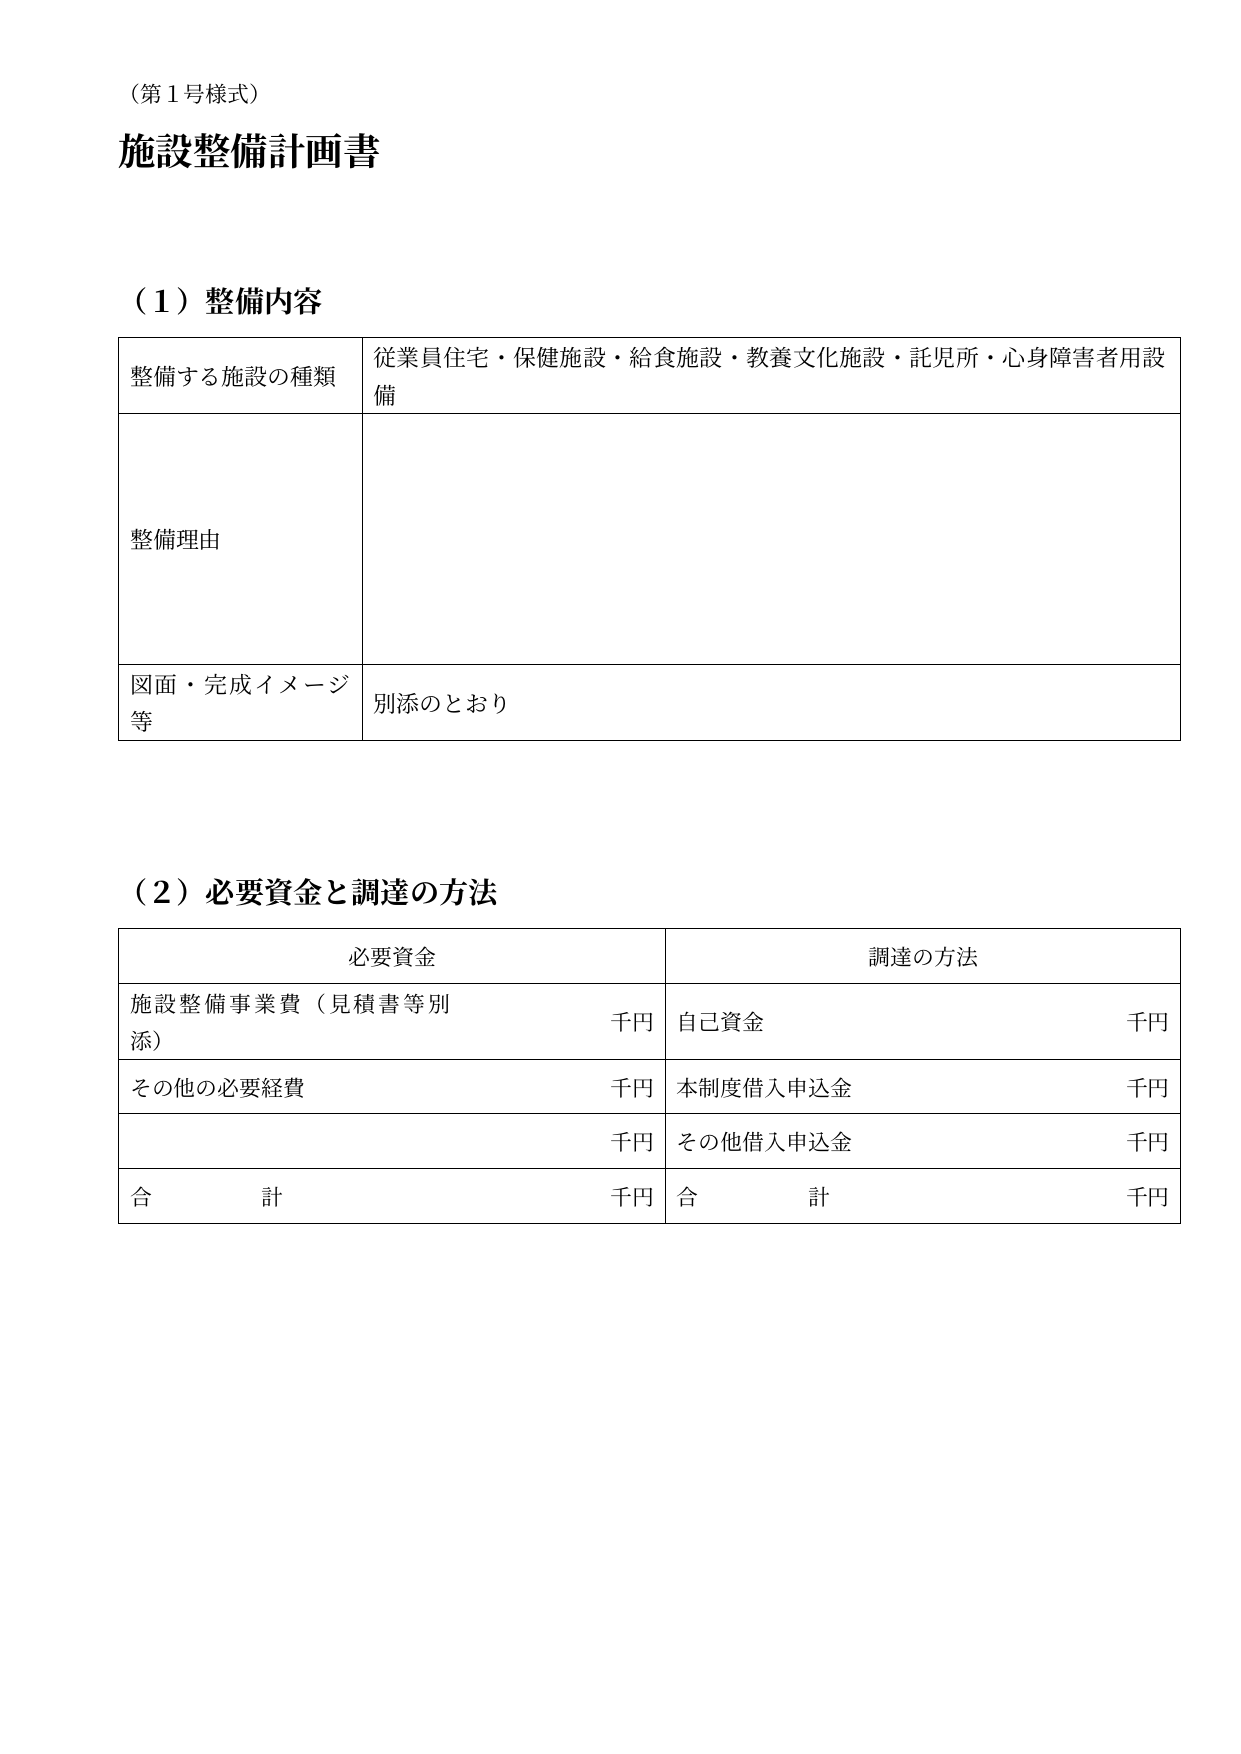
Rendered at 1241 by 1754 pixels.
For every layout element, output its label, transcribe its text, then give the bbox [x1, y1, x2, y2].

table_cell 合 計 [666, 1169, 940, 1222]
table_cell 千円 [940, 1060, 1180, 1113]
table_cell 図面・完成イメージ等 [119, 665, 362, 739]
table_cell 千円 [463, 1169, 665, 1222]
table_cell [119, 1114, 463, 1168]
table_cell 千円 [463, 984, 665, 1059]
table_header 整備する施設の種類 [119, 338, 362, 413]
table_cell [363, 414, 1180, 663]
text （２）必要資金と調達の方法 [118, 853, 1181, 928]
table_header 従業員住宅・保健施設・給食施設・教養文化施設・託児所・心身障害者用設備 [363, 338, 1180, 413]
table_cell 施設整備事業費（見積書等別添） [119, 984, 463, 1059]
table_cell その他借入申込金 [666, 1114, 940, 1168]
table_cell その他の必要経費 [119, 1060, 463, 1113]
table_cell 千円 [940, 984, 1180, 1059]
table_cell 本制度借入申込金 [666, 1060, 940, 1113]
table_header 調達の方法 [666, 929, 1180, 983]
table_cell 千円 [463, 1114, 665, 1168]
table_cell 千円 [940, 1114, 1180, 1168]
table_cell 別添のとおり [363, 665, 1180, 739]
table_cell 合 計 [119, 1169, 463, 1222]
text 施設整備計画書 [118, 112, 1181, 187]
text （第１号様式） [118, 75, 1181, 112]
text （１）整備内容 [118, 262, 1181, 337]
table_cell 整備理由 [119, 414, 362, 663]
table_header 必要資金 [119, 929, 665, 983]
table_cell 自己資金 [666, 984, 940, 1059]
table_cell 千円 [940, 1169, 1180, 1222]
table_cell 千円 [463, 1060, 665, 1113]
